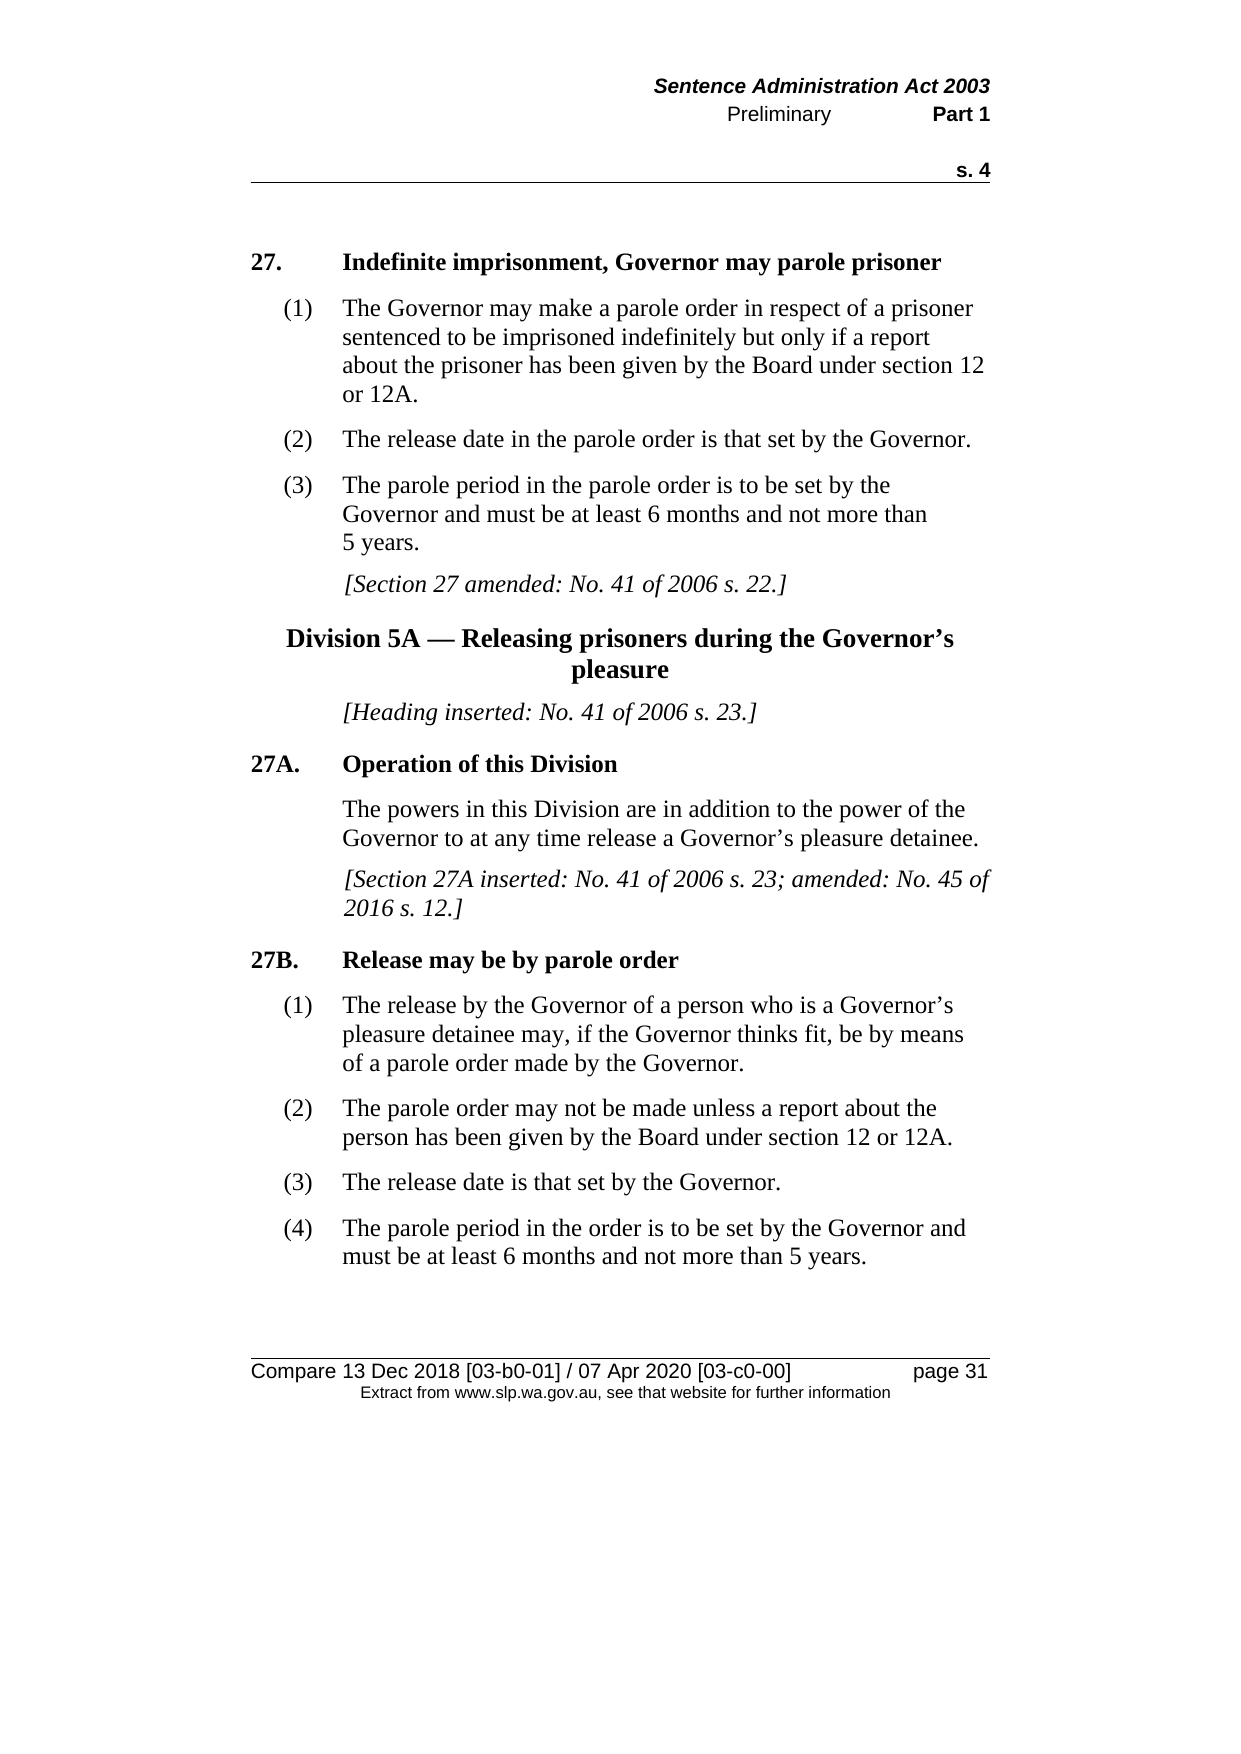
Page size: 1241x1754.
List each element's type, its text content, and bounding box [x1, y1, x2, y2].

text (3) The release date is that set by the Governor. [251, 1167, 990, 1196]
text [Section 27 amended: No. 41 of 2006 s. 22.] [251, 569, 990, 597]
subtitle 27B. Release may be by parole order [251, 945, 990, 973]
text (1) The Governor may make a parole order in respect of a prisoner sentenced to be imprisoned indefinitely but only if a report about the prisoner has been given by the Board under section 12 or 12A. [251, 293, 990, 408]
text The powers in this Division are in addition to the power of the Governor to at any time release a Governor’s pleasure detainee. [251, 794, 990, 852]
text (2) The release date in the parole order is that set by the Governor. [251, 424, 990, 453]
text [Section 27A inserted: No. 41 of 2006 s. 23; amended: No. 45 of 2016 s. 12.] [251, 864, 990, 922]
subtitle 27. Indefinite imprisonment, Governor may parole prisoner [251, 247, 990, 276]
text (1) The release by the Governor of a person who is a Governor’s pleasure detainee may, if the Governor thinks fit, be by means of a parole order made by the Governor. [251, 990, 990, 1076]
text (4) The parole period in the order is to be set by the Governor and must be at least 6 months and not more than 5 years. [251, 1213, 990, 1270]
text (3) The parole period in the parole order is to be set by the Governor and must be at least 6 months and not more than 5 years. [251, 470, 990, 556]
text (2) The parole order may not be made unless a report about the person has been given by the Board under section 12 or 12A. [251, 1093, 990, 1151]
subtitle [Heading inserted: No. 41 of 2006 s. 23.] [251, 697, 990, 726]
subtitle Division 5A — Releasing prisoners during the Governor’s pleasure [251, 622, 990, 685]
subtitle 27A. Operation of this Division [251, 749, 990, 778]
